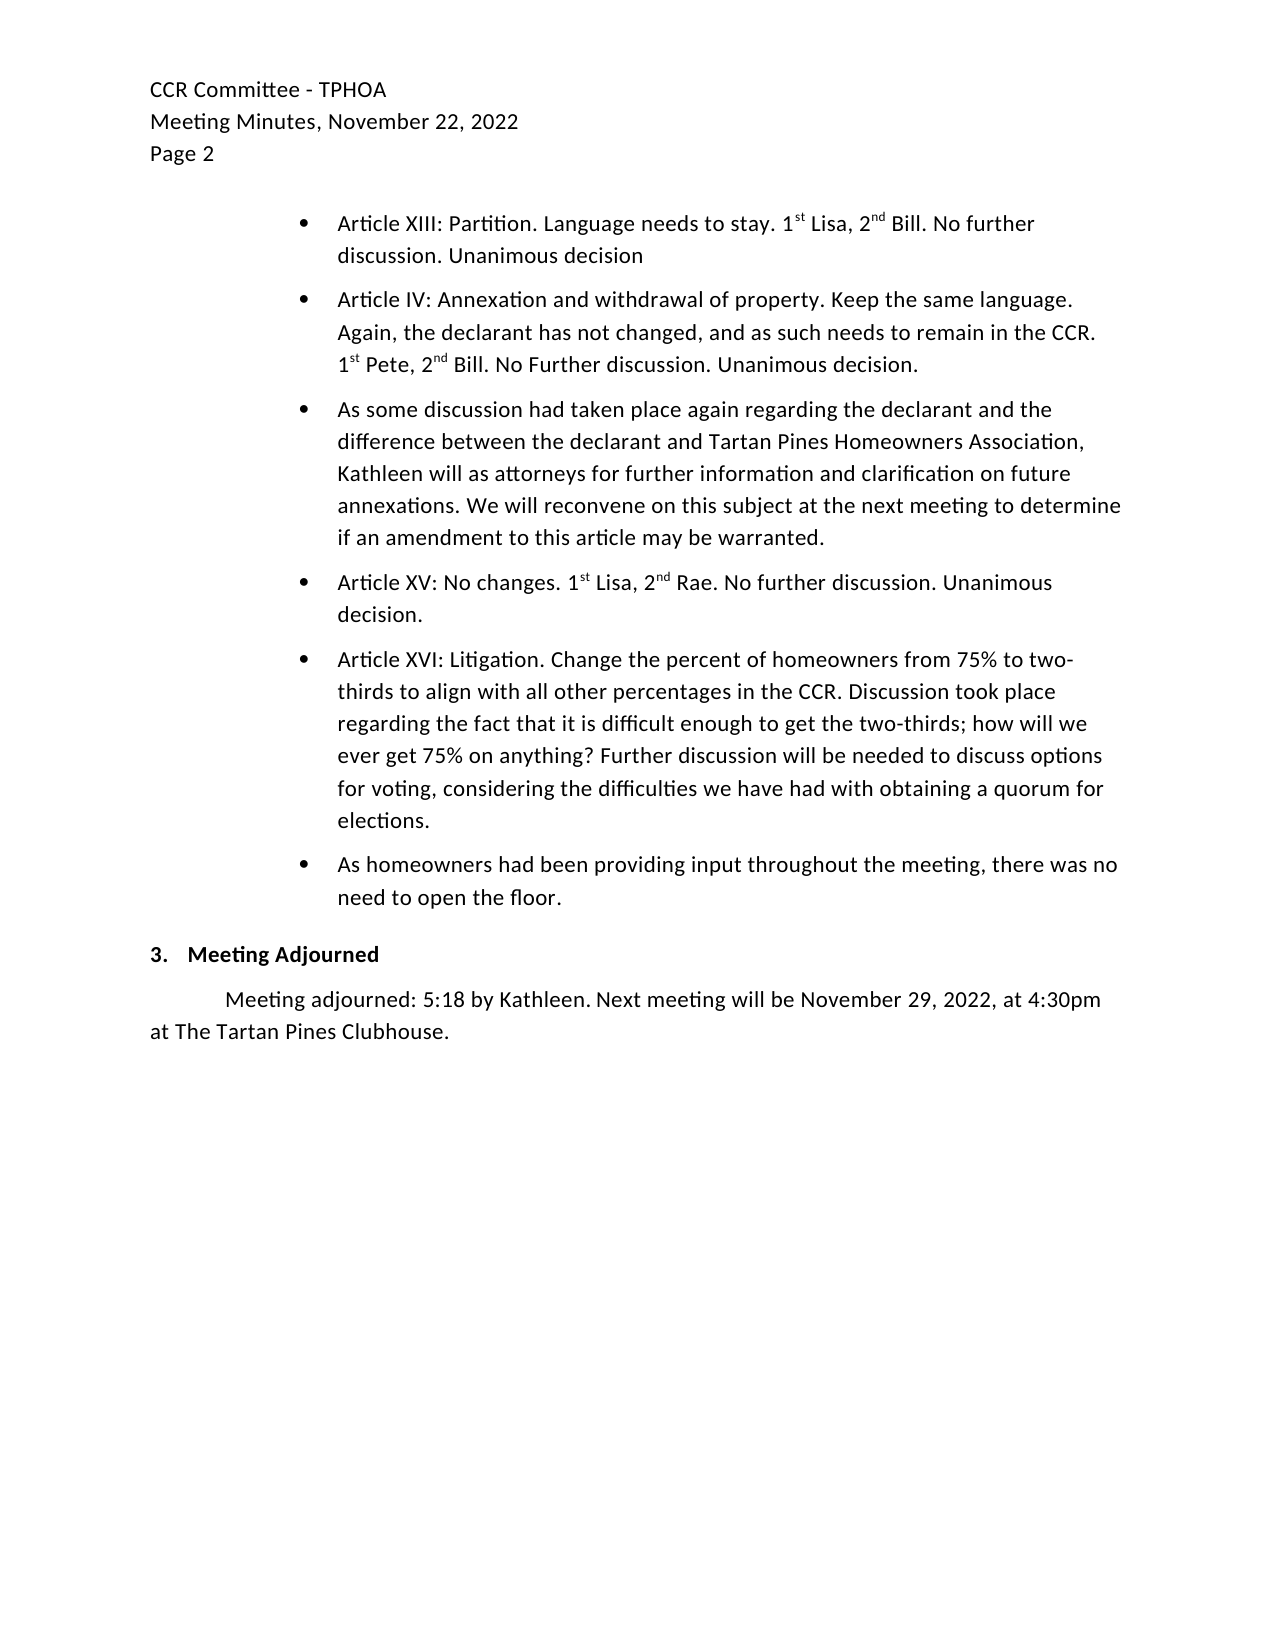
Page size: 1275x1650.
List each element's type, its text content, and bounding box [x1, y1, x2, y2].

list Article XV: No changes. 1st Lisa, 2nd Rae. No further discussion. Unanimous decision. [300, 568, 1125, 628]
list Meeting Adjourned [150, 940, 1125, 968]
list Article XVI: Litigation. Change the percent of homeowners from 75% to two-thirds to align with all other percentages in the CCR. Discussion took place regarding the fact that it is difficult enough to get the two-thirds; how will we ever get 75% on anything? Further discussion will be needed to discuss options for voting, considering the difficulties we have had with obtaining a quorum for elections. [300, 645, 1125, 834]
text Meeting adjourned: 5:18 by Kathleen. Next meeting will be November 29, 2022, at 4:30pm at The Tartan Pines Clubhouse. [150, 985, 1125, 1045]
list As homeowners had been providing input throughout the meeting, there was no need to open the floor. [300, 851, 1125, 911]
list Article IV: Annexation and withdrawal of property. Keep the same language. Again, the declarant has not changed, and as such needs to remain in the CCR. 1st Pete, 2nd Bill. No Further discussion. Unanimous decision. [300, 286, 1125, 378]
list Article XIII: Partition. Language needs to stay. 1st Lisa, 2nd Bill. No further discussion. Unanimous decision [300, 209, 1125, 269]
list As some discussion had taken place again regarding the declarant and the difference between the declarant and Tartan Pines Homeowners Association, Kathleen will as attorneys for further information and clarification on future annexations. We will reconvene on this subject at the next meeting to determine if an amendment to this article may be warranted. [300, 395, 1125, 551]
